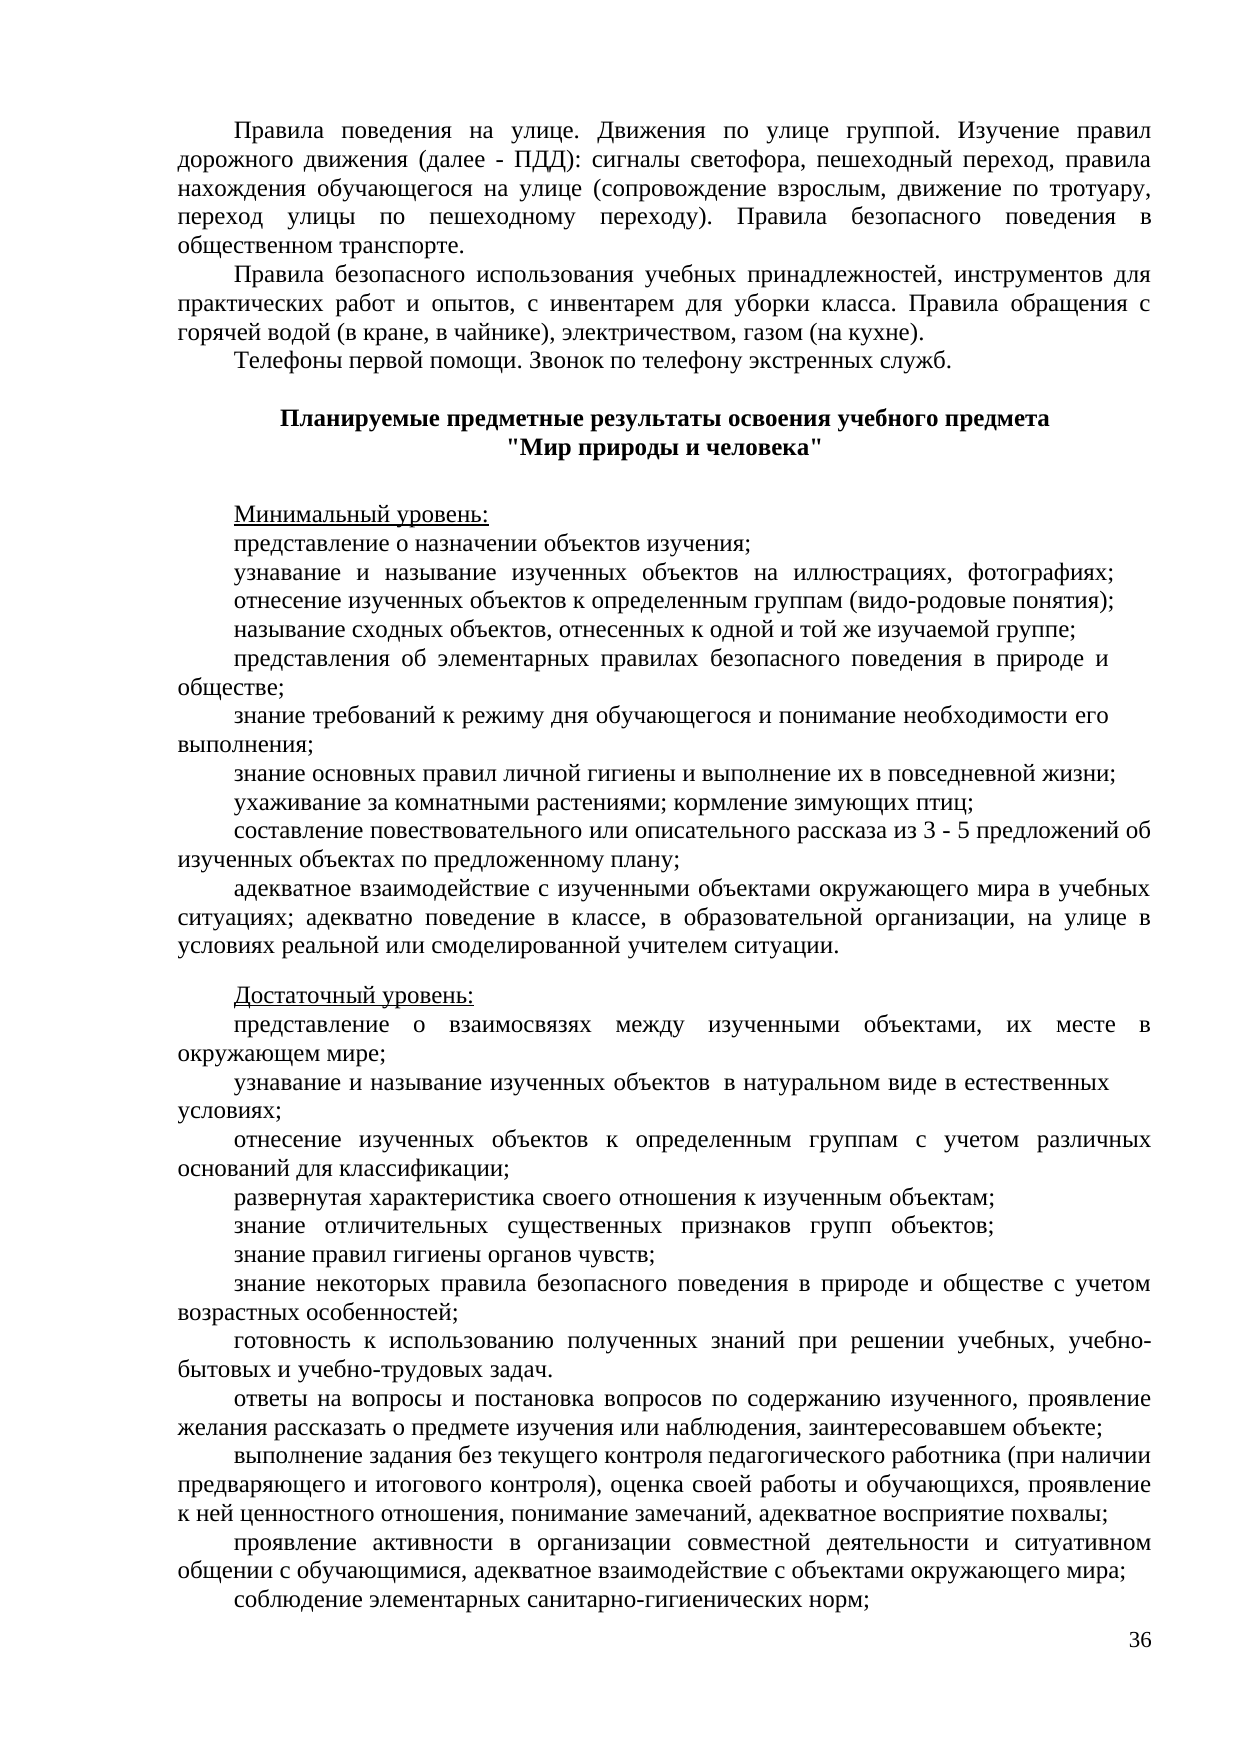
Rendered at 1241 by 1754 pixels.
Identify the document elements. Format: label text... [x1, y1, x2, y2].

text знание некоторых правила безопасного поведения в природе и обществе с учетом возрастных особенностей; [177, 1268, 1152, 1325]
text развернутая характеристика своего отношения к изученным объектам; знание отличительных существенных признаков групп объектов; знание правил гигиены органов чувств; [233, 1182, 995, 1268]
text ответы на вопросы и постановка вопросов по содержанию изученного, проявление желания рассказать о предмете изучения или наблюдения, заинтересовавшем объекте; [177, 1383, 1152, 1440]
text представление о назначении объектов изучения; [233, 528, 1163, 557]
text представления об элементарных правилах безопасного поведения в природе и обществе; [177, 643, 1109, 701]
text Планируемые предметные результаты освоения учебного предмета "Мир природы и человека" [280, 403, 1051, 461]
text знание основных правил личной гигиены и выполнение их в повседневной жизни; ухаживание за комнатными растениями; кормление зимующих птиц; [233, 758, 1117, 816]
text выполнение задания без текущего контроля педагогического работника (при наличии предваряющего и итогового контроля), оценка своей работы и обучающихся, проявление к ней ценностного отношения, понимание замечаний, адекватное восприятие похвалы; [177, 1440, 1152, 1527]
text представление о взаимосвязях между изученными объектами, их месте в окружающем мире; [177, 1009, 1151, 1067]
text готовность к использованию полученных знаний при решении учебных, учебно- бытовых и учебно-трудовых задач. [177, 1325, 1152, 1383]
text соблюдение элементарных санитарно-гигиенических норм; [233, 1584, 1163, 1613]
text составление повествовательного или описательного рассказа из 3 - 5 предложений об изученных объектах по предложенному плану; [177, 816, 1152, 873]
text узнавание и называние изученных объектов на иллюстрациях, фотографиях; отнесение изученных объектов к определенным группам (видо-родовые понятия); называние сходных объектов, отнесенных к одной и той же изучаемой группе; [233, 557, 1115, 643]
text Правила поведения на улице. Движения по улице группой. Изучение правил дорожного движения (далее - ПДД): сигналы светофора, пешеходный переход, правила нахождения обучающегося на улице (сопровождение взрослым, движение по тротуару, переход улицы по пешеходному переходу). Правила безопасного поведения в общественном транспорте. [177, 115, 1152, 259]
text Правила безопасного использования учебных принадлежностей, инструментов для практических работ и опытов, с инвентарем для уборки класса. Правила обращения с горячей водой (в кране, в чайнике), электричеством, газом (на кухне). [177, 259, 1152, 345]
text отнесение изученных объектов к определенным группам с учетом различных оснований для классификации; [177, 1124, 1151, 1182]
text Достаточный уровень: [233, 980, 1163, 1009]
text адекватное взаимодействие с изученными объектами окружающего мира в учебных ситуациях; адекватно поведение в классе, в образовательной организации, на улице в условиях реальной или смоделированной учителем ситуации. [177, 873, 1151, 959]
text узнавание и называние изученных объектов в натуральном виде в естественных условиях; [177, 1067, 1109, 1124]
text проявление активности в организации совместной деятельности и ситуативном общении с обучающимися, адекватное взаимодействие с объектами окружающего мира; [177, 1527, 1151, 1584]
text знание требований к режиму дня обучающегося и понимание необходимости его выполнения; [177, 701, 1109, 758]
text Минимальный уровень: [233, 499, 1163, 528]
text Телефоны первой помощи. Звонок по телефону экстренных служб. [233, 345, 1163, 374]
